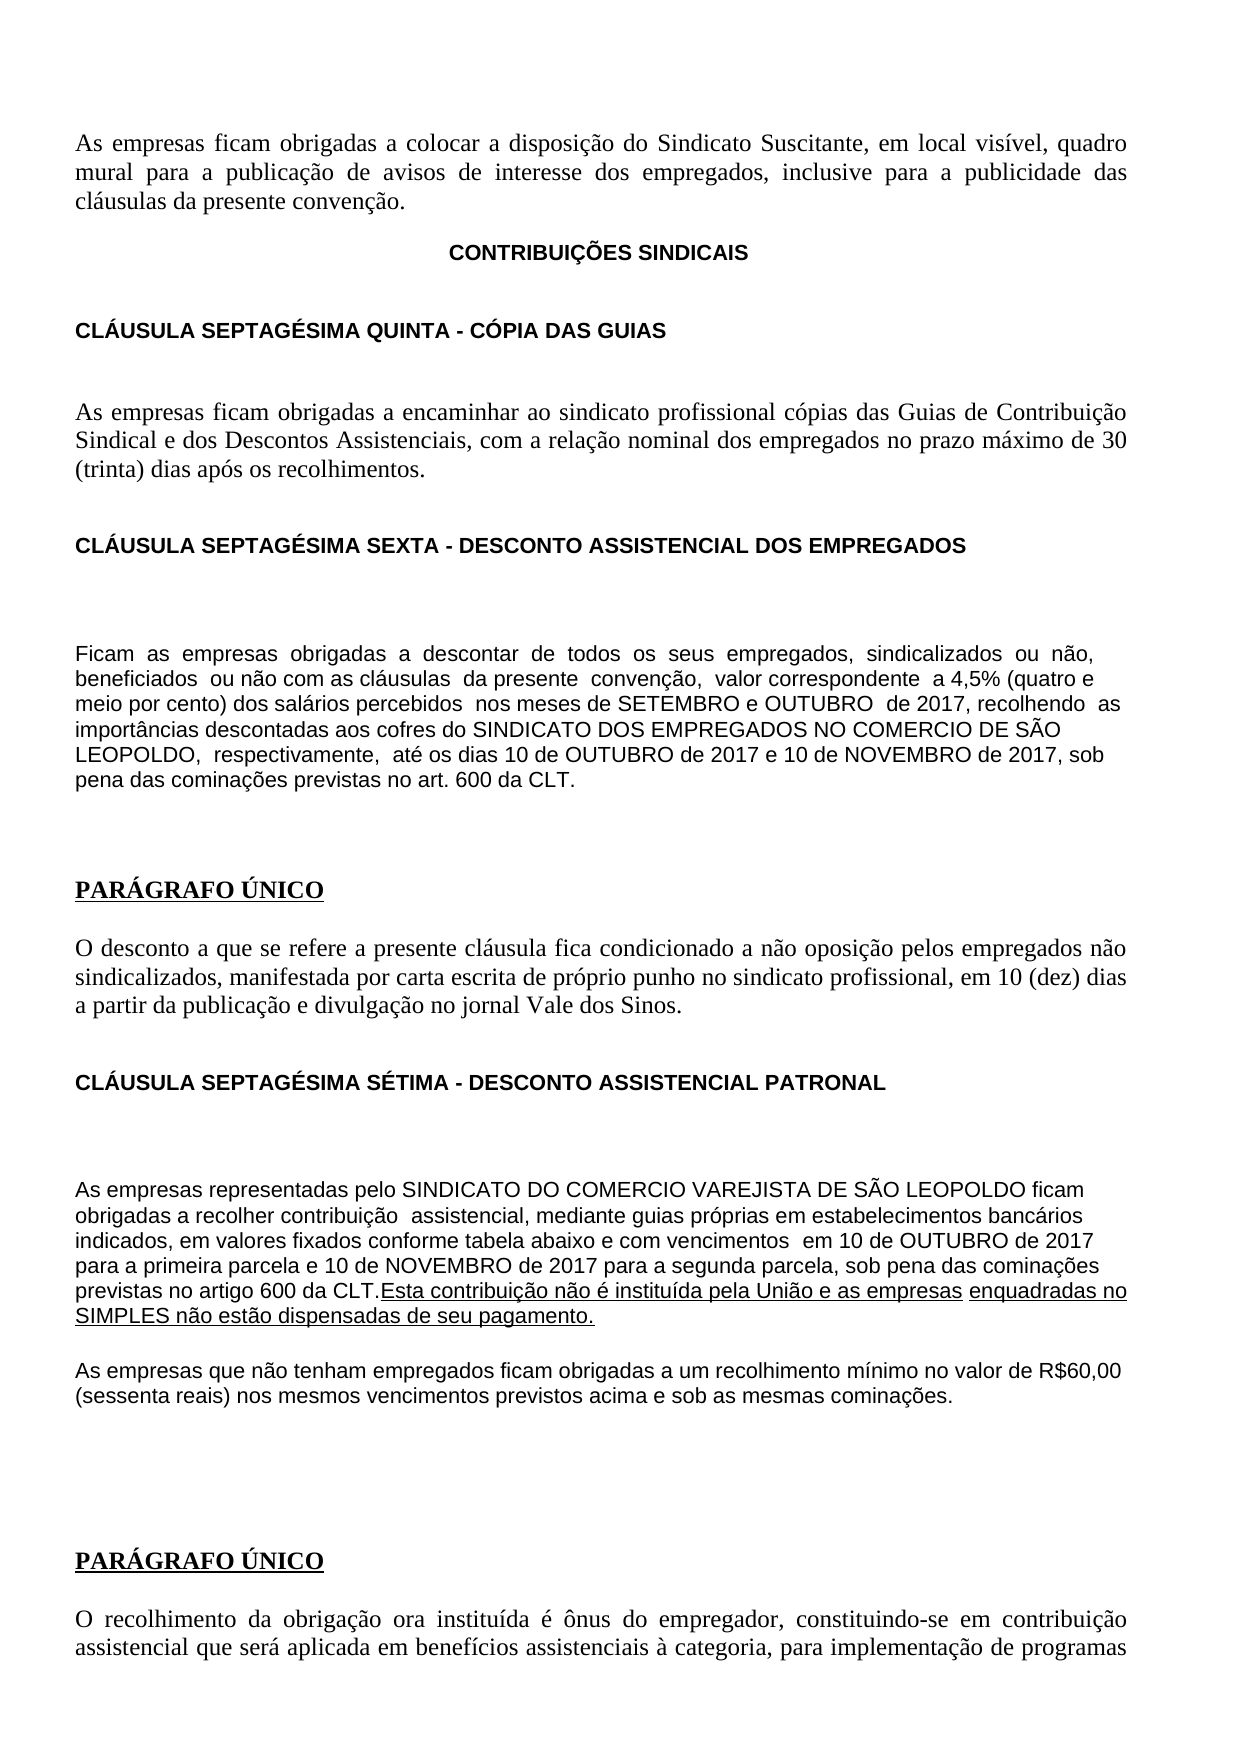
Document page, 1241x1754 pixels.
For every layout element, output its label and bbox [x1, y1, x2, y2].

table_cell [75, 75, 1128, 1661]
